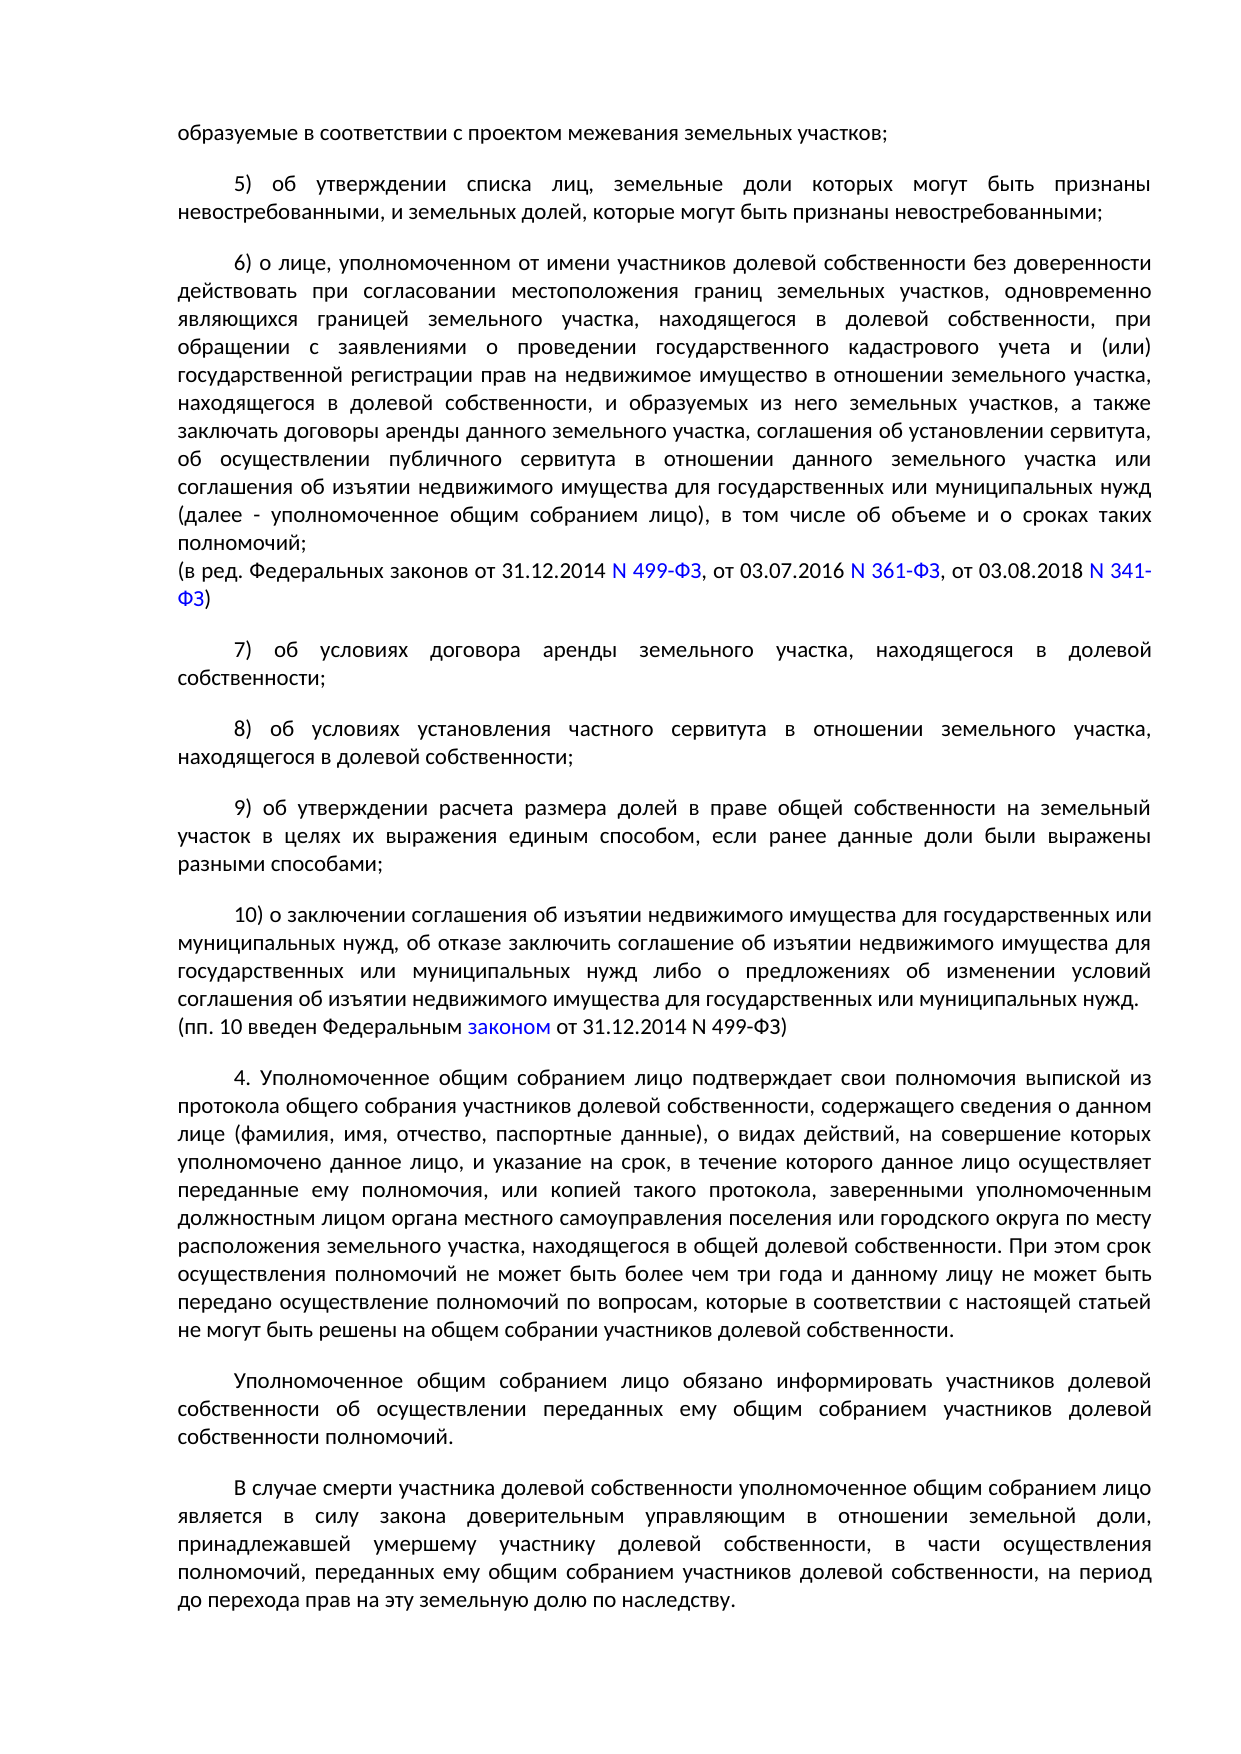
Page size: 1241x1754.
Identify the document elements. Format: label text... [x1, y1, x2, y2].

text 9) об утверждении расчета размера долей в праве общей собственности на земельный участок в целях их выражения единым способом, если ранее данные доли были выражены разными способами; [177, 793, 1152, 877]
text 8) об условиях установления частного сервитута в отношении земельного участка, находящегося в долевой собственности; [177, 714, 1152, 770]
text 10) о заключении соглашения об изъятии недвижимого имущества для государственных или муниципальных нужд, об отказе заключить соглашение об изъятии недвижимого имущества для государственных или муниципальных нужд либо о предложениях об изменении условий соглашения об изъятии недвижимого имущества для государственных или муниципальных нужд. [177, 900, 1152, 1012]
text Уполномоченное общим собранием лицо обязано информировать участников долевой собственности об осуществлении переданных ему общим собранием участников долевой собственности полномочий. [177, 1366, 1152, 1450]
text 5) об утверждении списка лиц, земельные доли которых могут быть признаны невостребованными, и земельных долей, которые могут быть признаны невостребованными; [177, 169, 1152, 225]
text В случае смерти участника долевой собственности уполномоченное общим собранием лицо является в силу закона доверительным управляющим в отношении земельной доли, принадлежавшей умершему участнику долевой собственности, в части осуществления полномочий, переданных ему общим собранием участников долевой собственности, на период до перехода прав на эту земельную долю по наследству. [177, 1473, 1152, 1613]
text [177, 118, 1152, 146]
text (пп. 10 введен Федеральным законом от 31.12.2014 N 499-ФЗ) [177, 1012, 1152, 1040]
text 7) об условиях договора аренды земельного участка, находящегося в долевой собственности; [177, 635, 1152, 691]
text 6) о лице, уполномоченном от имени участников долевой собственности без доверенности действовать при согласовании местоположения границ земельных участков, одновременно являющихся границей земельного участка, находящегося в долевой собственности, при обращении с заявлениями о проведении государственного кадастрового учета и (или) государственной регистрации прав на недвижимое имущество в отношении земельного участка, находящегося в долевой собственности, и образуемых из него земельных участков, а также заключать договоры аренды данного земельного участка, соглашения об установлении сервитута, об осуществлении публичного сервитута в отношении данного земельного участка или соглашения об изъятии недвижимого имущества для государственных или муниципальных нужд (далее - уполномоченное общим собранием лицо), в том числе об объеме и о сроках таких полномочий; [177, 248, 1152, 556]
text 4. Уполномоченное общим собранием лицо подтверждает свои полномочия выпиской из протокола общего собрания участников долевой собственности, содержащего сведения о данном лице (фамилия, имя, отчество, паспортные данные), о видах действий, на совершение которых уполномочено данное лицо, и указание на срок, в течение которого данное лицо осуществляет переданные ему полномочия, или копией такого протокола, заверенными уполномоченным должностным лицом органа местного самоуправления поселения или городского округа по месту расположения земельного участка, находящегося в общей долевой собственности. При этом срок осуществления полномочий не может быть более чем три года и данному лицу не может быть передано осуществление полномочий по вопросам, которые в соответствии с настоящей статьей не могут быть решены на общем собрании участников долевой собственности. [177, 1063, 1152, 1343]
text (в ред. Федеральных законов от 31.12.2014 N 499-ФЗ, от 03.07.2016 N 361-ФЗ, от 03.08.2018 N 341-ФЗ) [177, 556, 1152, 612]
